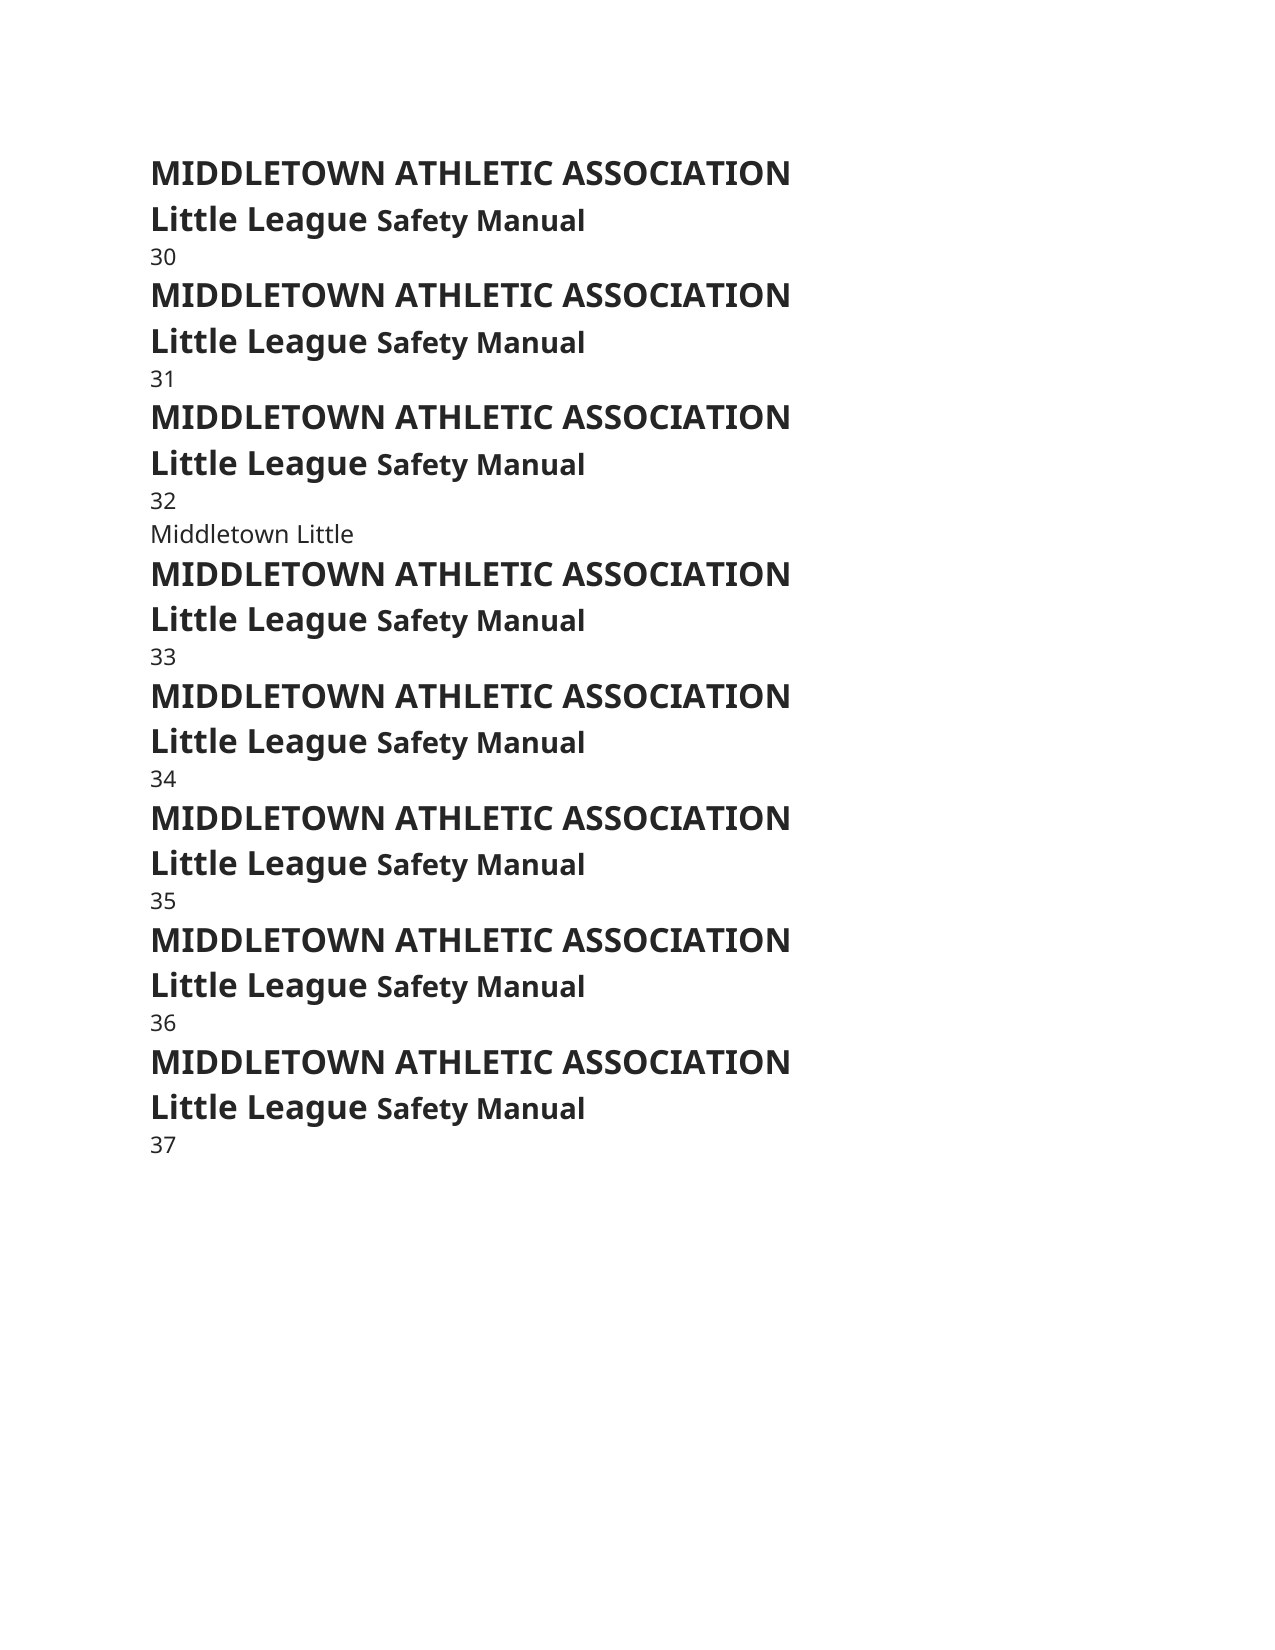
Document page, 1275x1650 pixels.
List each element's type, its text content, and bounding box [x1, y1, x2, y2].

text Middletown Little [150, 516, 1125, 550]
text 31 [150, 363, 1125, 394]
text MIDDLETOWN ATHLETIC ASSOCIATION [150, 794, 1125, 840]
text Little League Safety Manual [150, 962, 1125, 1007]
text MIDDLETOWN ATHLETIC ASSOCIATION [150, 272, 1125, 317]
text MIDDLETOWN ATHLETIC ASSOCIATION [150, 672, 1125, 718]
text MIDDLETOWN ATHLETIC ASSOCIATION [150, 150, 1125, 195]
text 34 [150, 763, 1125, 794]
text 33 [150, 641, 1125, 672]
text 30 [150, 241, 1125, 272]
text 36 [150, 1007, 1125, 1039]
text Little League Safety Manual [150, 840, 1125, 885]
text Little League Safety Manual [150, 317, 1125, 363]
text 35 [150, 885, 1125, 917]
text MIDDLETOWN ATHLETIC ASSOCIATION [150, 550, 1125, 596]
text Little League Safety Manual [150, 596, 1125, 641]
text Little League Safety Manual [150, 439, 1125, 485]
text MIDDLETOWN ATHLETIC ASSOCIATION [150, 394, 1125, 439]
text 37 [150, 1129, 1125, 1161]
text MIDDLETOWN ATHLETIC ASSOCIATION [150, 917, 1125, 962]
text 32 [150, 485, 1125, 516]
text Little League Safety Manual [150, 718, 1125, 763]
text Little League Safety Manual [150, 1084, 1125, 1129]
text MIDDLETOWN ATHLETIC ASSOCIATION [150, 1039, 1125, 1084]
text Little League Safety Manual [150, 195, 1125, 241]
